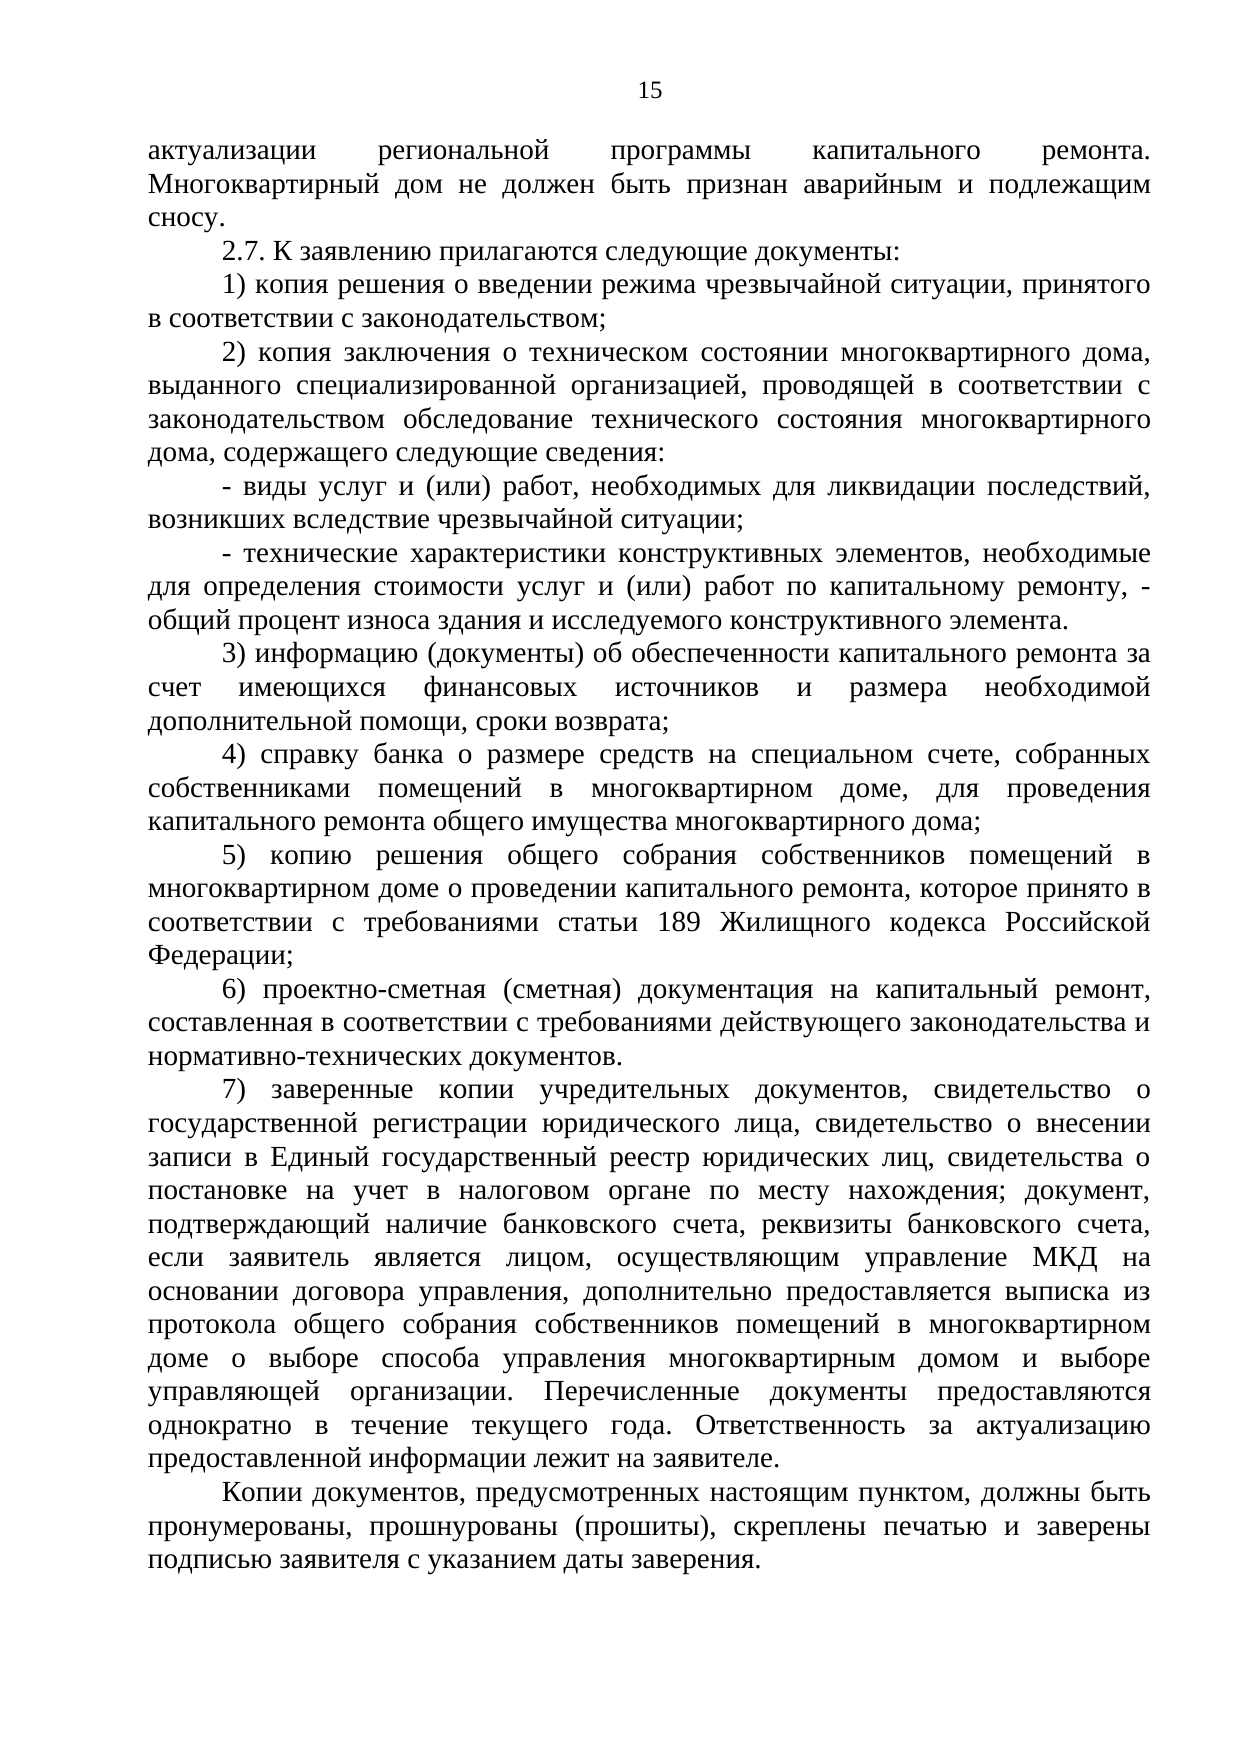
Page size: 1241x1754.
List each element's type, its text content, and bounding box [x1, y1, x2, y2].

text 7) заверенные копии учредительных документов, свидетельство о государственной регистрации юридического лица, свидетельство о внесении записи в Единый государственный реестр юридических лиц, свидетельства о постановке на учет в налоговом органе по месту нахождения; документ, подтверждающий наличие банковского счета, реквизиты банковского счета, если заявитель является лицом, осуществляющим управление МКД на основании договора управления, дополнительно предоставляется выписка из протокола общего собрания собственников помещений в многоквартирном доме о выборе способа управления многоквартирным домом и выборе управляющей организации. Перечисленные документы предоставляются однократно в течение текущего года. Ответственность за актуализацию предоставленной информации лежит на заявителе. [148, 1072, 1152, 1474]
text 2.7. К заявлению прилагаются следующие документы: [148, 233, 1152, 267]
text 1) копия решения о введении режима чрезвычайной ситуации, принятого в соответствии с законодательством; [148, 267, 1152, 334]
text 3) информацию (документы) об обеспеченности капитального ремонта за счет имеющихся финансовых источников и размера необходимой дополнительной помощи, сроки возврата; [148, 636, 1152, 736]
text - виды услуг и (или) работ, необходимых для ликвидации последствий, возникших вследствие чрезвычайной ситуации; [148, 468, 1152, 535]
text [148, 132, 1152, 233]
text 6) проектно-сметная (сметная) документация на капитальный ремонт, составленная в соответствии с требованиями действующего законодательства и нормативно-технических документов. [148, 971, 1152, 1072]
text 2) копия заключения о техническом состоянии многоквартирного дома, выданного специализированной организацией, проводящей в соответствии с законодательством обследование технического состояния многоквартирного дома, содержащего следующие сведения: [148, 334, 1152, 468]
text - технические характеристики конструктивных элементов, необходимые для определения стоимости услуг и (или) работ по капитальному ремонту, - общий процент износа здания и исследуемого конструктивного элемента. [148, 535, 1152, 636]
text 4) справку банка о размере средств на специальном счете, собранных собственниками помещений в многоквартирном доме, для проведения капитального ремонта общего имущества многоквартирного дома; [148, 736, 1152, 837]
text 5) копию решения общего собрания собственников помещений в многоквартирном доме о проведении капитального ремонта, которое принято в соответствии с требованиями статьи 189 Жилищного кодекса Российской Федерации; [148, 837, 1152, 971]
text Копии документов, предусмотренных настоящим пунктом, должны быть пронумерованы, прошнурованы (прошиты), скреплены печатью и заверены подписью заявителя с указанием даты заверения. [148, 1474, 1152, 1575]
